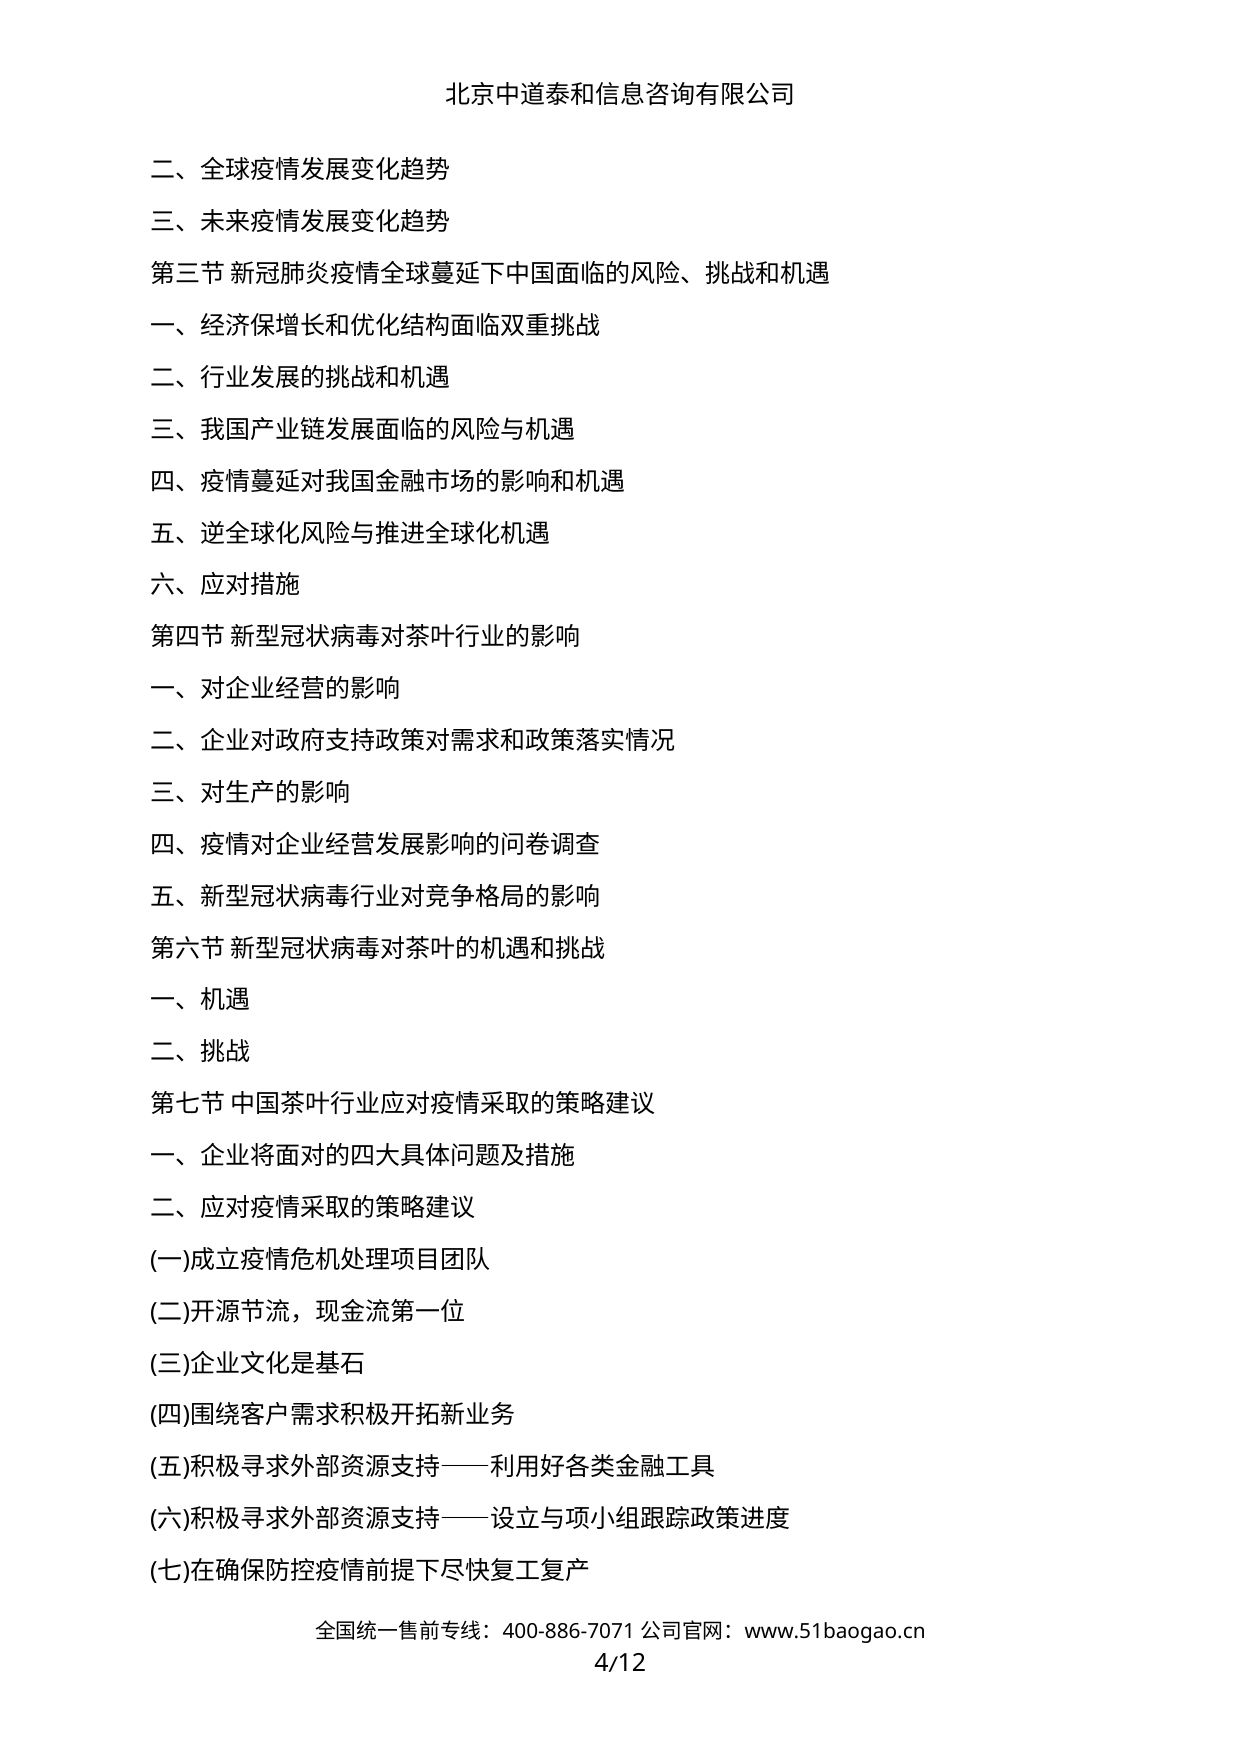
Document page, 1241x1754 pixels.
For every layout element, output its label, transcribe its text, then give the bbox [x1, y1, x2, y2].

text (五)积极寻求外部资源支持——利用好各类金融工具 [150, 1447, 1090, 1483]
text 二、挑战 [150, 1032, 1090, 1068]
text 五、逆全球化风险与推进全球化机遇 [150, 513, 1090, 549]
text 二、全球疫情发展变化趋势 [150, 150, 1090, 186]
text (七)在确保防控疫情前提下尽快复工复产 [150, 1551, 1090, 1587]
text (三)企业文化是基石 [150, 1343, 1090, 1379]
text 五、新型冠状病毒行业对竞争格局的影响 [150, 876, 1090, 912]
text 一、企业将面对的四大具体问题及措施 [150, 1136, 1090, 1172]
text 一、经济保增长和优化结构面临双重挑战 [150, 306, 1090, 342]
text 四、疫情对企业经营发展影响的问卷调查 [150, 824, 1090, 861]
text 二、行业发展的挑战和机遇 [150, 357, 1090, 394]
text (四)围绕客户需求积极开拓新业务 [150, 1395, 1090, 1431]
text 二、应对疫情采取的策略建议 [150, 1187, 1090, 1224]
text (六)积极寻求外部资源支持——设立与项小组跟踪政策进度 [150, 1499, 1090, 1535]
text 六、应对措施 [150, 565, 1090, 601]
text 第六节 新型冠状病毒对茶叶的机遇和挑战 [150, 928, 1090, 964]
text 三、对生产的影响 [150, 772, 1090, 809]
text (二)开源节流，现金流第一位 [150, 1291, 1090, 1327]
text 第四节 新型冠状病毒对茶叶行业的影响 [150, 617, 1090, 653]
text 第三节 新冠肺炎疫情全球蔓延下中国面临的风险、挑战和机遇 [150, 254, 1090, 290]
text 二、企业对政府支持政策对需求和政策落实情况 [150, 721, 1090, 757]
text (一)成立疫情危机处理项目团队 [150, 1239, 1090, 1276]
text 一、对企业经营的影响 [150, 669, 1090, 705]
text 三、未来疫情发展变化趋势 [150, 202, 1090, 238]
text 一、机遇 [150, 980, 1090, 1016]
text 三、我国产业链发展面临的风险与机遇 [150, 409, 1090, 446]
text 四、疫情蔓延对我国金融市场的影响和机遇 [150, 461, 1090, 497]
text 第七节 中国茶叶行业应对疫情采取的策略建议 [150, 1084, 1090, 1120]
